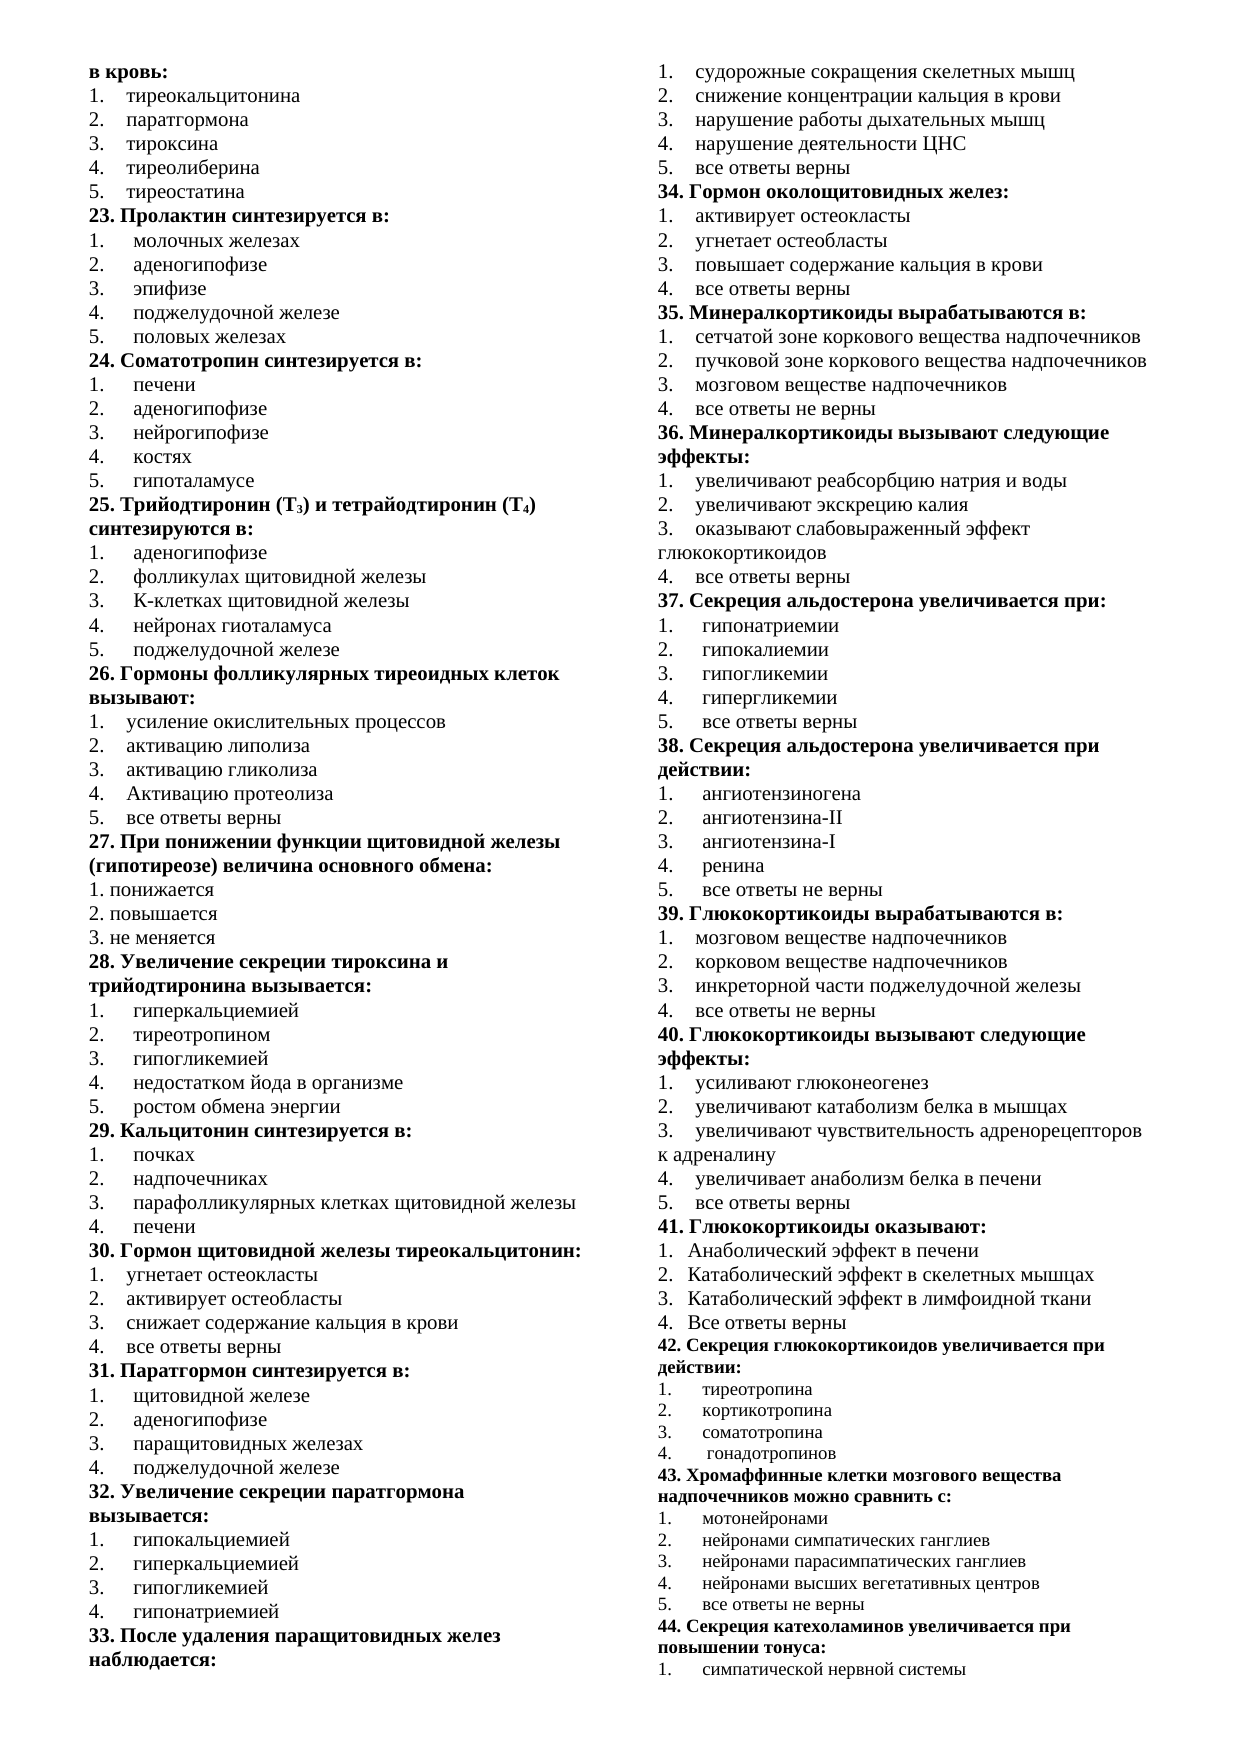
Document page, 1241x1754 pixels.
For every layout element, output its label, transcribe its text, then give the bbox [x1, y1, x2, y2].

list гиперкальциемией [89, 997, 583, 1022]
list симпатической нервной системы [658, 1658, 1152, 1679]
list сетчатой зоне коркового вещества надпочечников [658, 324, 1152, 348]
text 27. При понижении функции щитовидной железы (гипотиреозе) величина основного обмена: [89, 829, 583, 877]
text 42. Секреция глюкокортикоидов увеличивается при действии: [658, 1334, 1152, 1377]
list все ответы верны [89, 805, 583, 829]
list тиреотропином [89, 1022, 583, 1046]
list мотонейронами [658, 1507, 1152, 1528]
list ренина [658, 853, 1152, 877]
list угнетает остеобласты [658, 227, 1152, 252]
list аденогипофизе [89, 1407, 583, 1431]
list активацию гликолиза [89, 757, 583, 781]
text 1. понижается [89, 877, 583, 901]
list увеличивают катаболизм белка в мышцах [658, 1094, 1152, 1118]
list активацию липолиза [89, 733, 583, 757]
list фолликулах щитовидной железы [89, 564, 583, 588]
list Катаболический эффект в лимфоидной ткани [658, 1286, 1152, 1310]
list кортикотропина [658, 1399, 1152, 1421]
list тиреокальцитонина [89, 83, 583, 107]
list активирует остеокласты [658, 203, 1152, 227]
list почках [89, 1142, 583, 1166]
text 26. Гормоны фолликулярных тиреоидных клеток вызывают: [89, 661, 583, 709]
list соматотропина [658, 1421, 1152, 1442]
list нейронах гиоталамуса [89, 612, 583, 637]
list все ответы верны [658, 1190, 1152, 1214]
list все ответы верны [658, 276, 1152, 300]
list усиливают глюконеогенез [658, 1070, 1152, 1094]
list мозговом веществе надпочечников [658, 925, 1152, 949]
list корковом веществе надпочечников [658, 949, 1152, 973]
text 38. Секреция альдостерона увеличивается при действии: [658, 733, 1152, 781]
list Активацию протеолиза [89, 781, 583, 805]
list нейрогипофизе [89, 420, 583, 444]
list ангиотензиногена [658, 781, 1152, 805]
list аденогипофизе [89, 252, 583, 276]
list поджелудочной железе [89, 1455, 583, 1479]
list увеличивают экскрецию калия [658, 492, 1152, 516]
list оказывают слабовыраженный эффект глюкокортикоидов [658, 516, 1152, 564]
list гипонатриемии [658, 612, 1152, 637]
list недостатком йода в организме [89, 1070, 583, 1094]
text 3. не меняется [89, 925, 583, 949]
list тироксина [89, 131, 583, 155]
list гипоталамусе [89, 468, 583, 492]
list все ответы не верны [658, 997, 1152, 1022]
list нарушение деятельности ЦНС [658, 131, 1152, 155]
list парафолликулярных клетках щитовидной железы [89, 1190, 583, 1214]
text 33. После удаления паращитовидных желез наблюдается: [89, 1623, 583, 1671]
text 41. Глюкокортикоиды оказывают: [658, 1214, 1152, 1238]
text 29. Кальцитонин синтезируется в: [89, 1118, 583, 1142]
list гипогликемией [89, 1046, 583, 1070]
list активирует остеобласты [89, 1286, 583, 1310]
list все ответы верны [658, 155, 1152, 179]
list гипонатриемией [89, 1599, 583, 1623]
list инкреторной части поджелудочной железы [658, 973, 1152, 997]
list все ответы не верны [658, 396, 1152, 420]
text 39. Глюкокортикоиды вырабатываются в: [658, 901, 1152, 925]
list все ответы верны [658, 709, 1152, 733]
list паратгормона [89, 107, 583, 131]
text 23. Пролактин синтезируется в: [89, 203, 583, 227]
text 40. Глюкокортикоиды вызывают следующие эффекты: [658, 1022, 1152, 1070]
text 22. Тиреотропный гормон стимулирует выделение в кровь: [89, 59, 583, 83]
list увеличивает анаболизм белка в печени [658, 1166, 1152, 1190]
text 32. Увеличение секреции паратгормона вызывается: [89, 1479, 583, 1527]
list нейронами симпатических ганглиев [658, 1528, 1152, 1550]
text 36. Минералкортикоиды вызывают следующие эффекты: [658, 420, 1152, 468]
list нарушение работы дыхательных мышц [658, 107, 1152, 131]
list эпифизе [89, 276, 583, 300]
text 25. Трийодтиронин (Т3) и тетрайодтиронин (Т4) синтезируются в: [89, 492, 583, 540]
list все ответы верны [658, 564, 1152, 588]
list К-клетках щитовидной железы [89, 588, 583, 612]
list гипогликемией [89, 1575, 583, 1599]
text 35. Минералкортикоиды вырабатываются в: [658, 300, 1152, 324]
list снижение концентрации кальция в крови [658, 83, 1152, 107]
list надпочечниках [89, 1166, 583, 1190]
list мозговом веществе надпочечников [658, 372, 1152, 396]
list все ответы верны [89, 1334, 583, 1358]
text 2. повышается [89, 901, 583, 925]
list гиперкальциемией [89, 1551, 583, 1575]
list молочных железах [89, 227, 583, 252]
list аденогипофизе [89, 396, 583, 420]
list тиреотропина [658, 1377, 1152, 1399]
text 28. Увеличение секреции тироксина и трийодтиронина вызывается: [89, 949, 583, 997]
list снижает содержание кальция в крови [89, 1310, 583, 1334]
list поджелудочной железе [89, 300, 583, 324]
list поджелудочной железе [89, 637, 583, 661]
list ангиотензина-I [658, 829, 1152, 853]
list тиреостатина [89, 179, 583, 203]
text 43. Хромаффинные клетки мозгового вещества надпочечников можно сравнить с: [658, 1464, 1152, 1507]
list костях [89, 444, 583, 468]
list повышает содержание кальция в крови [658, 252, 1152, 276]
text 34. Гормон околощитовидных желез: [658, 179, 1152, 203]
text 31. Паратгормон синтезируется в: [89, 1358, 583, 1382]
list гипогликемии [658, 661, 1152, 685]
list аденогипофизе [89, 540, 583, 564]
list гонадотропинов [658, 1442, 1152, 1464]
list нейронами высших вегетативных центров [658, 1572, 1152, 1593]
list пучковой зоне коркового вещества надпочечников [658, 348, 1152, 372]
list паращитовидных железах [89, 1431, 583, 1455]
list Анаболический эффект в печени [658, 1238, 1152, 1262]
list ростом обмена энергии [89, 1094, 583, 1118]
list половых железах [89, 324, 583, 348]
list все ответы не верны [658, 1593, 1152, 1615]
list тиреолиберина [89, 155, 583, 179]
list увеличивают реабсорбцию натрия и воды [658, 468, 1152, 492]
list нейронами парасимпатических ганглиев [658, 1550, 1152, 1572]
text 44. Секреция катехоламинов увеличивается при повышении тонуса: [658, 1615, 1152, 1658]
list ангиотензина-II [658, 805, 1152, 829]
list угнетает остеокласты [89, 1262, 583, 1286]
text 24. Соматотропин синтезируется в: [89, 348, 583, 372]
list гипокалиемии [658, 637, 1152, 661]
list печени [89, 372, 583, 396]
list печени [89, 1214, 583, 1238]
text 37. Секреция альдостерона увеличивается при: [658, 588, 1152, 612]
list Все ответы верны [658, 1310, 1152, 1334]
list гипергликемии [658, 685, 1152, 709]
list увеличивают чувствительность адренорецепторов к адреналину [658, 1118, 1152, 1166]
list щитовидной железе [89, 1382, 583, 1407]
list усиление окислительных процессов [89, 709, 583, 733]
list судорожные сокращения скелетных мышц [658, 59, 1152, 83]
list все ответы не верны [658, 877, 1152, 901]
text 30. Гормон щитовидной железы тиреокальцитонин: [89, 1238, 583, 1262]
list гипокальциемией [89, 1527, 583, 1551]
list Катаболический эффект в скелетных мышцах [658, 1262, 1152, 1286]
